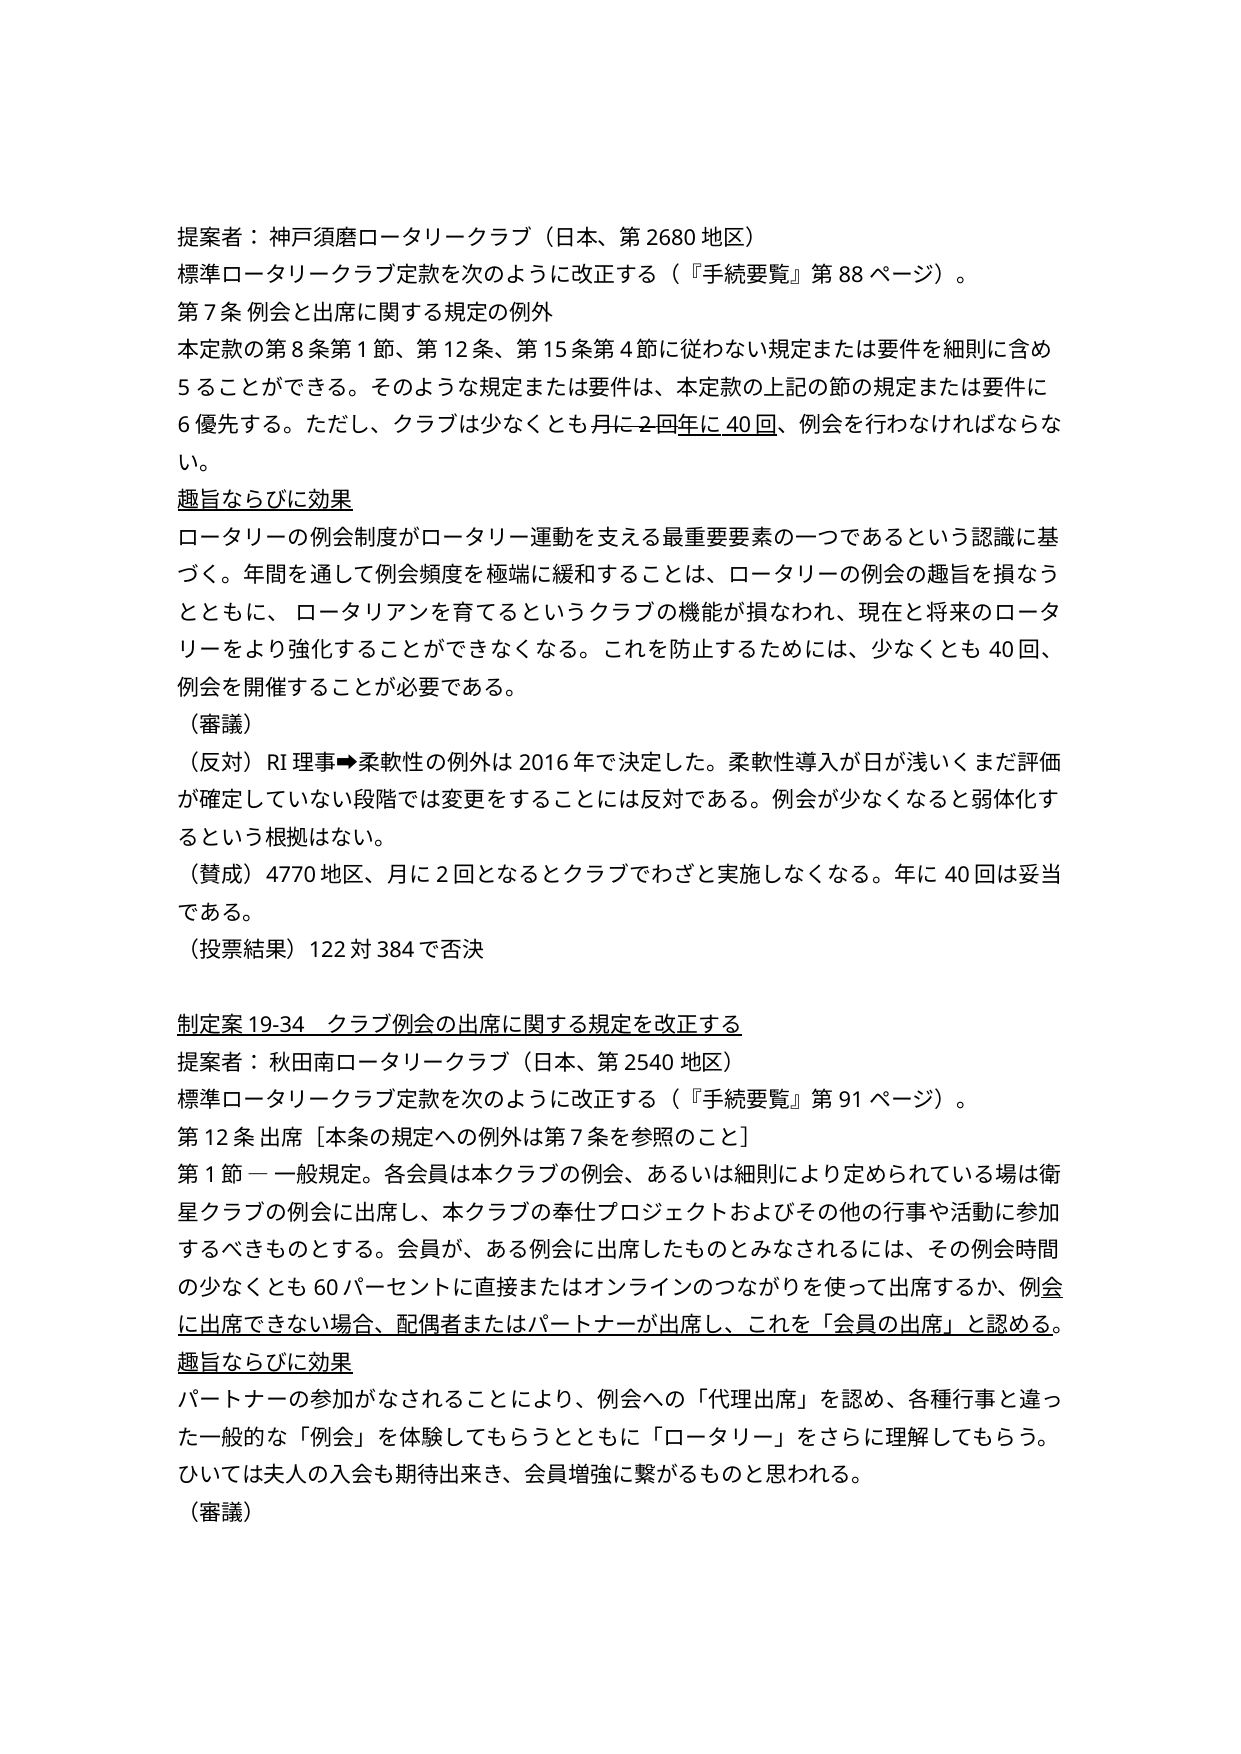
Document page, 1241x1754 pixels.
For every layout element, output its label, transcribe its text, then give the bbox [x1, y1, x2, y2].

text 標準ロータリークラブ定款を次のように改正する（『手続要覧』第 88 ページ）。 [177, 254, 1063, 292]
text 第 1節 ― 一般規定。各会員は本クラブの例会、あるいは細則により定められている場は衛星クラブの例会に出席し、本クラブの奉仕プロジェクトおよびその他の行事や活動に参加するべきものとする。会員が、ある例会に出席したものとみなされるには、その例会時間の少なくとも 60パーセントに直接またはオンラインのつながりを使って出席するか、例会に出席できない場合、配偶者またはパートナーが出席し、これを「会員の出席」と認める。 [177, 1154, 1063, 1342]
text （投票結果）122対384で否決 [177, 929, 1063, 967]
text 標準ロータリークラブ定款を次のように改正する（『手続要覧』第 91 ページ）。 [177, 1079, 1063, 1117]
text （審議） [177, 704, 1063, 742]
text （賛成）4770地区、月に2回となるとクラブでわざと実施しなくなる。年に40回は妥当である。 [177, 854, 1063, 929]
text （審議） [177, 1492, 1063, 1529]
text 制定案19-34 クラブ例会の出席に関する規定を改正する [177, 1004, 1063, 1042]
text 第7条 例会と出席に関する規定の例外 [177, 292, 1063, 329]
text 提案者： 秋田南ロータリークラブ（日本、第2540 地区） [177, 1042, 1063, 1079]
text 提案者： 神戸須磨ロータリークラブ（日本、第2680 地区） [177, 217, 1063, 254]
text 趣旨ならびに効果 [177, 479, 1063, 517]
text 趣旨ならびに効果 [177, 1342, 1063, 1379]
text ロータリーの例会制度がロータリー運動を支える最重要要素の一つであるという認識に基づく。年間を通して例会頻度を極端に緩和することは、ロータリーの例会の趣旨を損なうとともに、 ロータリアンを育てるというクラブの機能が損なわれ、現在と将来のロータリーをより強化することができなくなる。これを防止するためには、少なくとも 40回、例会を開催することが必要である。 [177, 517, 1063, 704]
text 本定款の第8条第1節、第12条、第15条第4節に従わない規定または要件を細則に含め [177, 329, 1063, 367]
text 第12条 出席［本条の規定への例外は第7条を参照のこと］ [177, 1117, 1063, 1154]
text パートナーの参加がなされることにより、例会への「代理出席」を認め、各種行事と違った一般的な「例会」を体験してもらうとともに「ロータリー」をさらに理解してもらう。ひいては夫人の入会も期待出来き、会員増強に繋がるものと思われる。 [177, 1379, 1063, 1492]
text 5 ることができる。そのような規定または要件は、本定款の上記の節の規定または要件に [177, 367, 1063, 404]
text （反対）RI理事➡柔軟性の例外は2016年で決定した。柔軟性導入が日が浅いくまだ評価が確定していない段階では変更をすることには反対である。例会が少なくなると弱体化するという根拠はない。 [177, 742, 1063, 854]
text 6 優先する。ただし、クラブは少なくとも月に2回年に40回、例会を行わなければならない。 [177, 404, 1063, 479]
